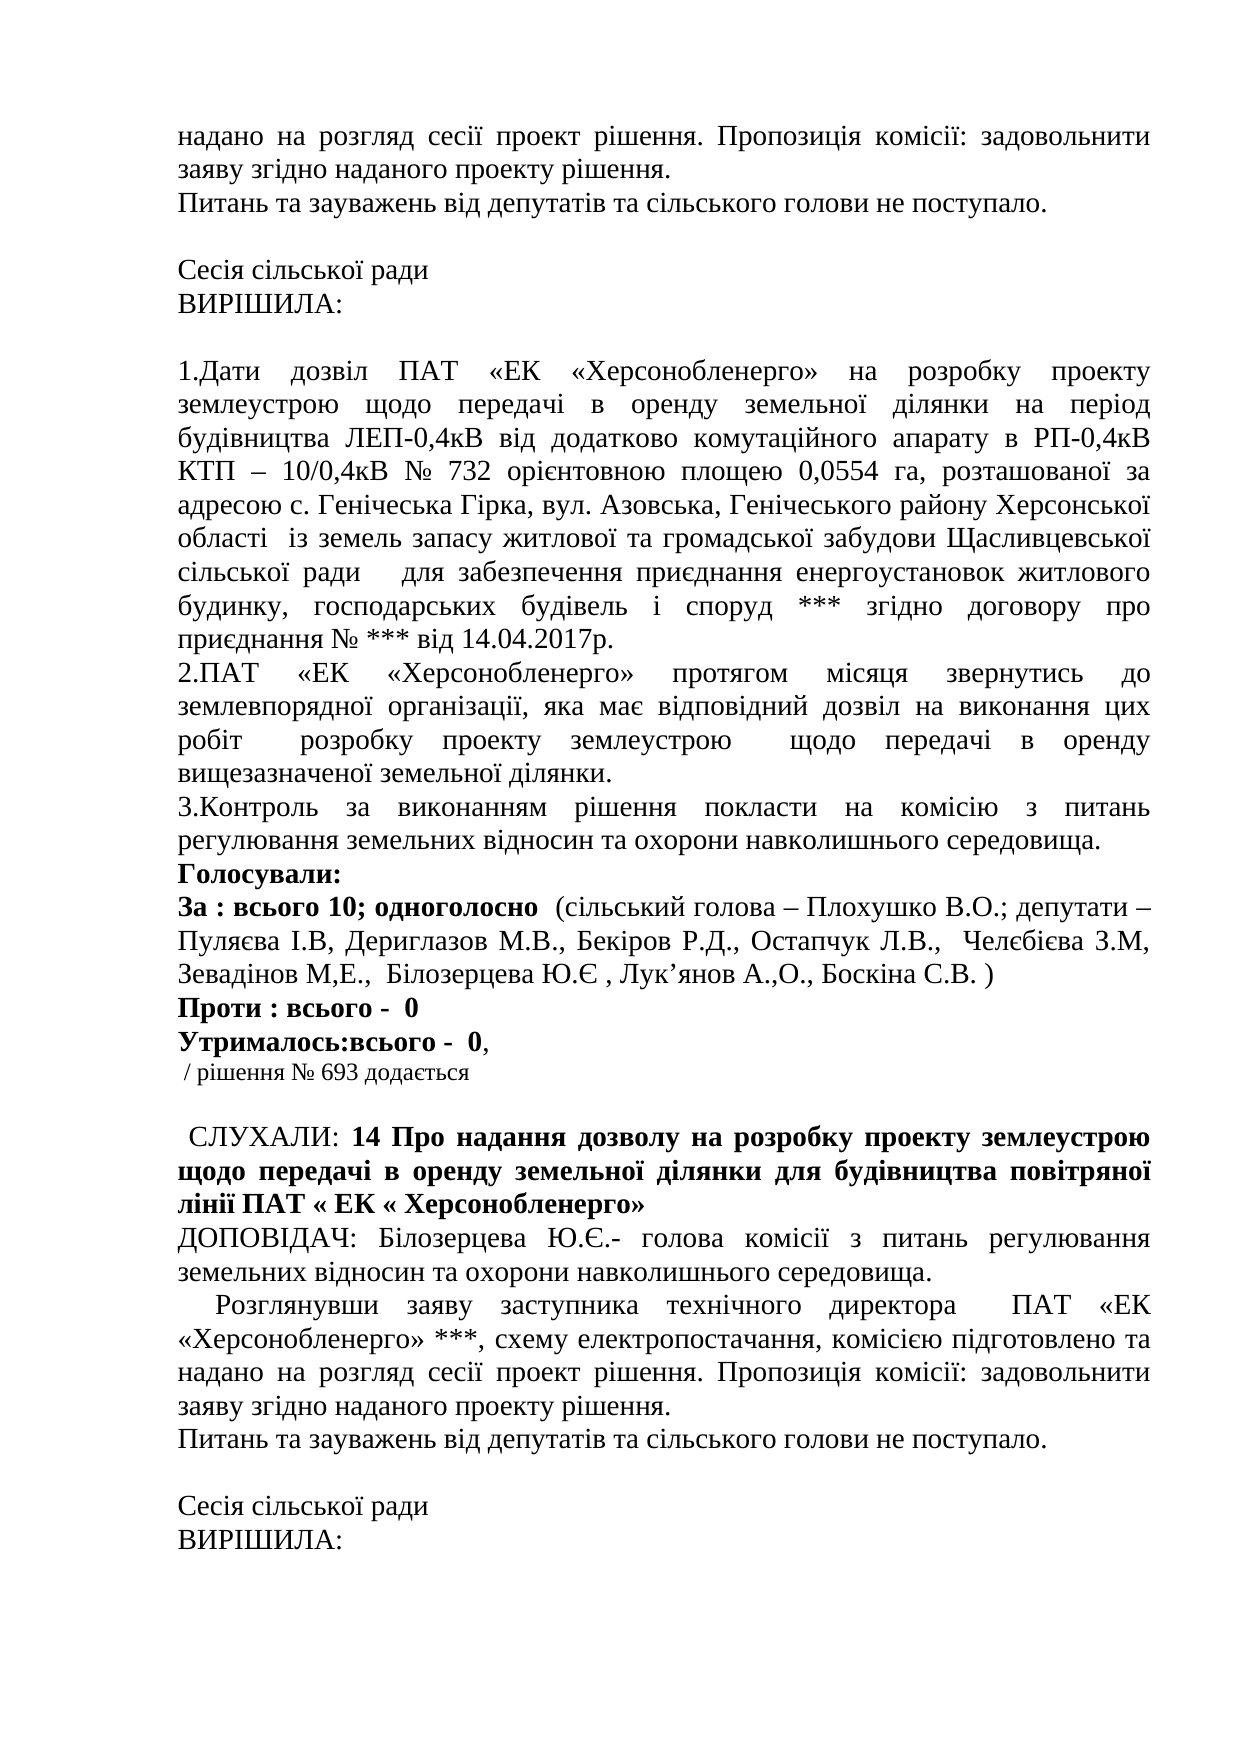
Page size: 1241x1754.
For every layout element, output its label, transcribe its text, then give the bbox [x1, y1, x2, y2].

text Питань та зауважень від депутатів та сільського голови не поступало. [177, 1421, 1152, 1455]
text 2.ПАТ «ЕК «Херсонобленерго» протягом місяця звернутись до землевпорядної організації, яка має відповідний дозвіл на виконання цих робіт розробку проекту землеустрою щодо передачі в оренду вищезазначеної земельної ділянки. [177, 655, 1152, 789]
text Сесія сільської ради [177, 252, 1152, 286]
text Утрималось:всього - 0, [177, 1024, 1152, 1057]
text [177, 118, 1152, 185]
text За : всього 10; одноголосно (сільський голова – Плохушко В.О.; депутати – Пуляєва І.В, Дериглазов М.В., Бекіров Р.Д., Остапчук Л.В., Челєбієва З.М, Зевадінов М,Е., Білозерцева Ю.Є , Лук’янов А.,О., Боскіна С.В. ) [177, 889, 1152, 990]
text Сесія сільської ради [177, 1488, 1152, 1522]
text / рішення № 693 додається [177, 1057, 1152, 1086]
text ВИРІШИЛА: [177, 1522, 1152, 1556]
text Проти : всього - 0 [177, 990, 1152, 1024]
text 1.Дати дозвіл ПАТ «ЕК «Херсонобленерго» на розробку проекту землеустрою щодо передачі в оренду земельної ділянки на період будівництва ЛЕП-0,4кВ від додатково комутаційного апарату в РП-0,4кВ КТП – 10/0,4кВ № 732 орієнтовною площею , розташованої за адресою с. Генічеська Гірка, вул. Азовська, Генічеського району Херсонської області із земель запасу житлової та громадської забудови Щасливцевської сільської ради для забезпечення приєднання енергоустановок житлового будинку, господарських будівель і споруд *** згідно договору про приєднання № *** від 14.04.2017р. [177, 353, 1152, 655]
text Голосували: [177, 856, 1152, 889]
text ДОПОВІДАЧ: Білозерцева Ю.Є.- голова комісії з питань регулювання земельних відносин та охорони навколишнього середовища. [177, 1220, 1152, 1287]
text 3.Контроль за виконанням рішення покласти на комісію з питань регулювання земельних відносин та охорони навколишнього середовища. [177, 789, 1152, 856]
text Питань та зауважень від депутатів та сільського голови не поступало. [177, 185, 1152, 219]
text СЛУХАЛИ: 14 Про надання дозволу на розробку проекту землеустрою щодо передачі в оренду земельної ділянки для будівництва повітряної лінії ПАТ « ЕК « Херсонобленерго» [177, 1119, 1152, 1220]
text ВИРІШИЛА: [177, 286, 1152, 319]
